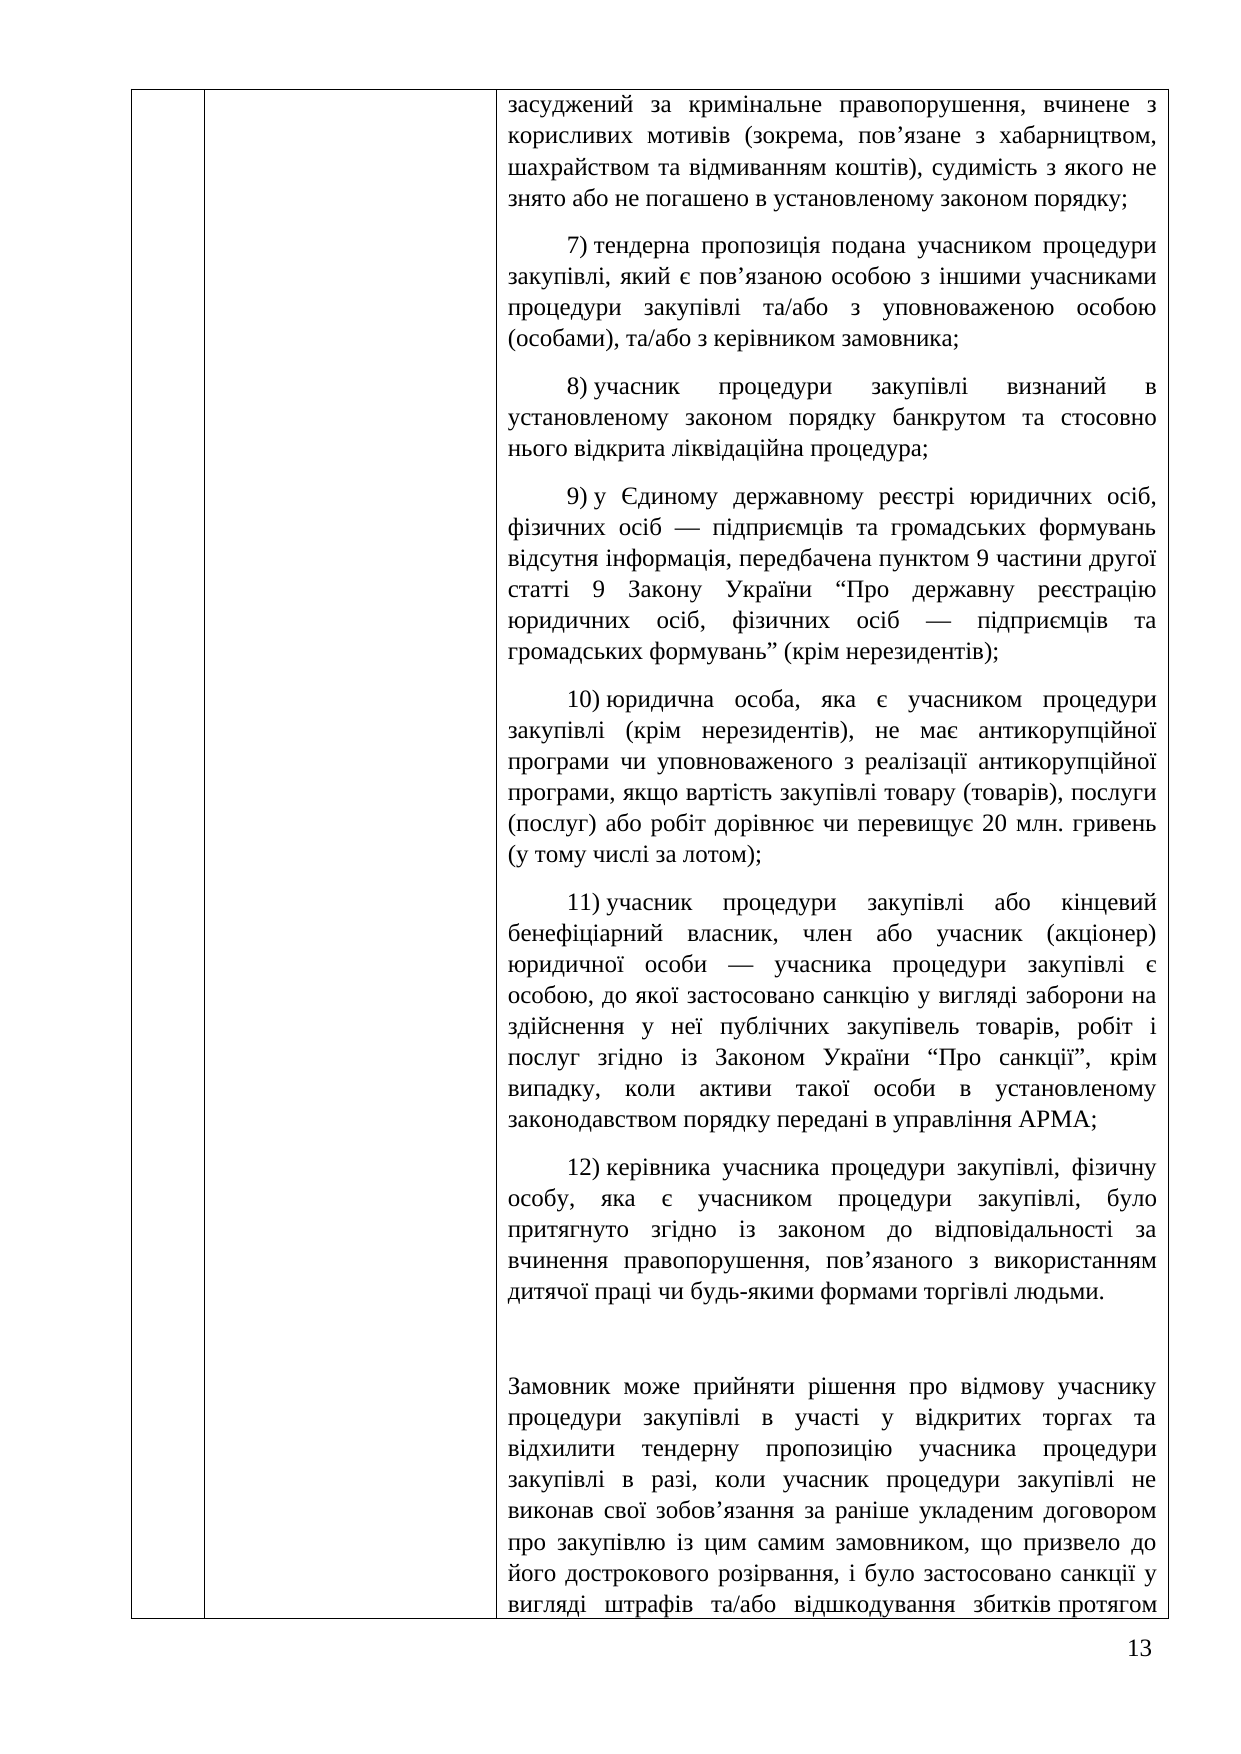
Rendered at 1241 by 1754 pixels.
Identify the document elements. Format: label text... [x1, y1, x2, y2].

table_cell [205, 90, 496, 1617]
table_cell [497, 90, 1168, 1617]
table_cell 5 [132, 90, 204, 1617]
